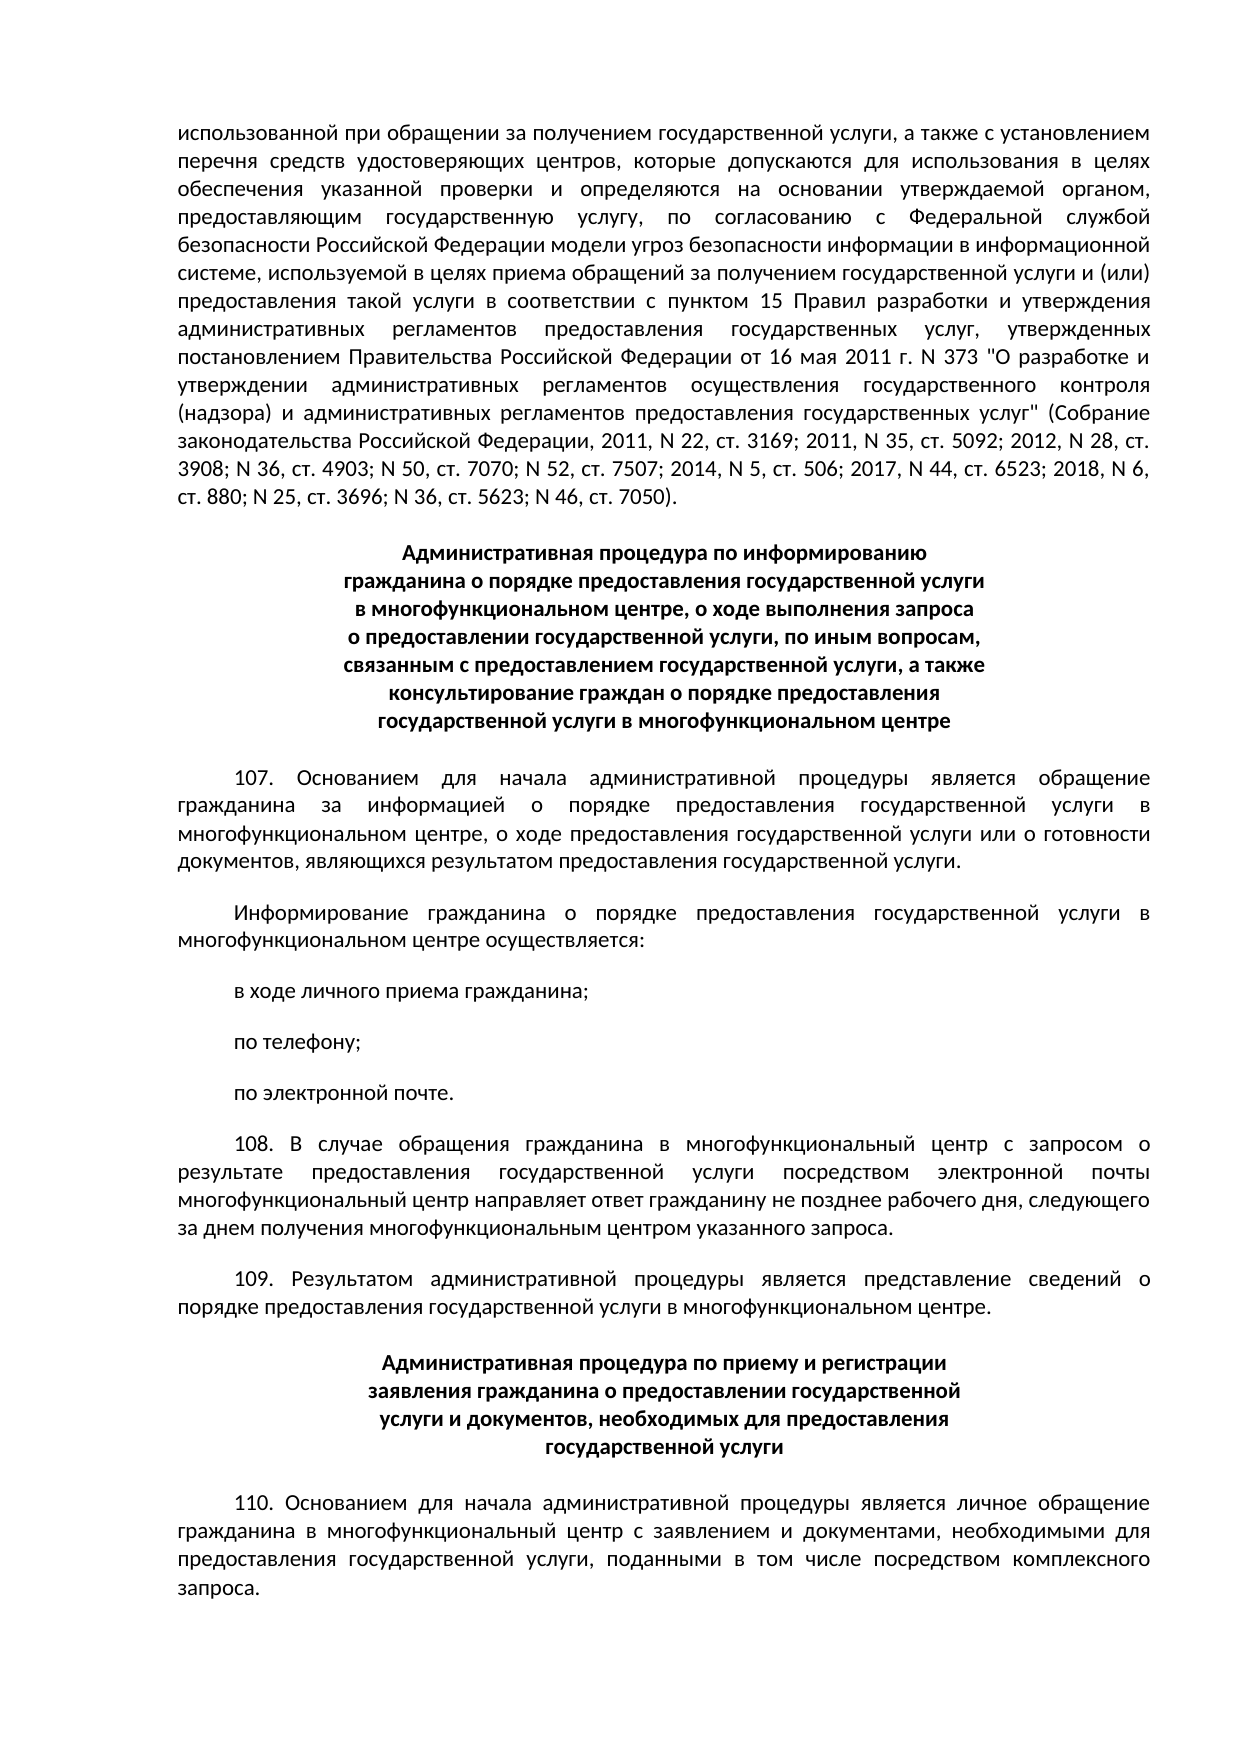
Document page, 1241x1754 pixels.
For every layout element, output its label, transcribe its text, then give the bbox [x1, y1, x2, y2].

title в многофункциональном центре, о ходе выполнения запроса [177, 594, 1152, 622]
title заявления гражданина о предоставлении государственной [177, 1376, 1152, 1404]
text по электронной почте. [177, 1078, 1152, 1106]
title гражданина о порядке предоставления государственной услуги [177, 566, 1152, 594]
text 108. В случае обращения гражданина в многофункциональный центр с запросом о результате предоставления государственной услуги посредством электронной почты многофункциональный центр направляет ответ гражданину не позднее рабочего дня, следующего за днем получения многофункциональным центром указанного запроса. [177, 1129, 1152, 1241]
title консультирование граждан о порядке предоставления [177, 678, 1152, 707]
title Административная процедура по информированию [177, 538, 1152, 566]
text 109. Результатом административной процедуры является представление сведений о порядке предоставления государственной услуги в многофункциональном центре. [177, 1264, 1152, 1320]
title государственной услуги в многофункциональном центре [177, 707, 1152, 734]
title услуги и документов, необходимых для предоставления [177, 1404, 1152, 1432]
text по телефону; [177, 1027, 1152, 1056]
text Информирование гражданина о порядке предоставления государственной услуги в многофункциональном центре осуществляется: [177, 898, 1152, 954]
title государственной услуги [177, 1432, 1152, 1461]
title Административная процедура по приему и регистрации [177, 1348, 1152, 1376]
title связанным с предоставлением государственной услуги, а также [177, 651, 1152, 678]
text 110. Основанием для начала административной процедуры является личное обращение гражданина в многофункциональный центр с заявлением и документами, необходимыми для предоставления государственной услуги, поданными в том числе посредством комплексного запроса. [177, 1488, 1152, 1601]
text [177, 118, 1152, 510]
text в ходе личного приема гражданина; [177, 977, 1152, 1004]
title о предоставлении государственной услуги, по иным вопросам, [177, 622, 1152, 651]
text 107. Основанием для начала административной процедуры является обращение гражданина за информацией о порядке предоставления государственной услуги в многофункциональном центре, о ходе предоставления государственной услуги или о готовности документов, являющихся результатом предоставления государственной услуги. [177, 763, 1152, 875]
